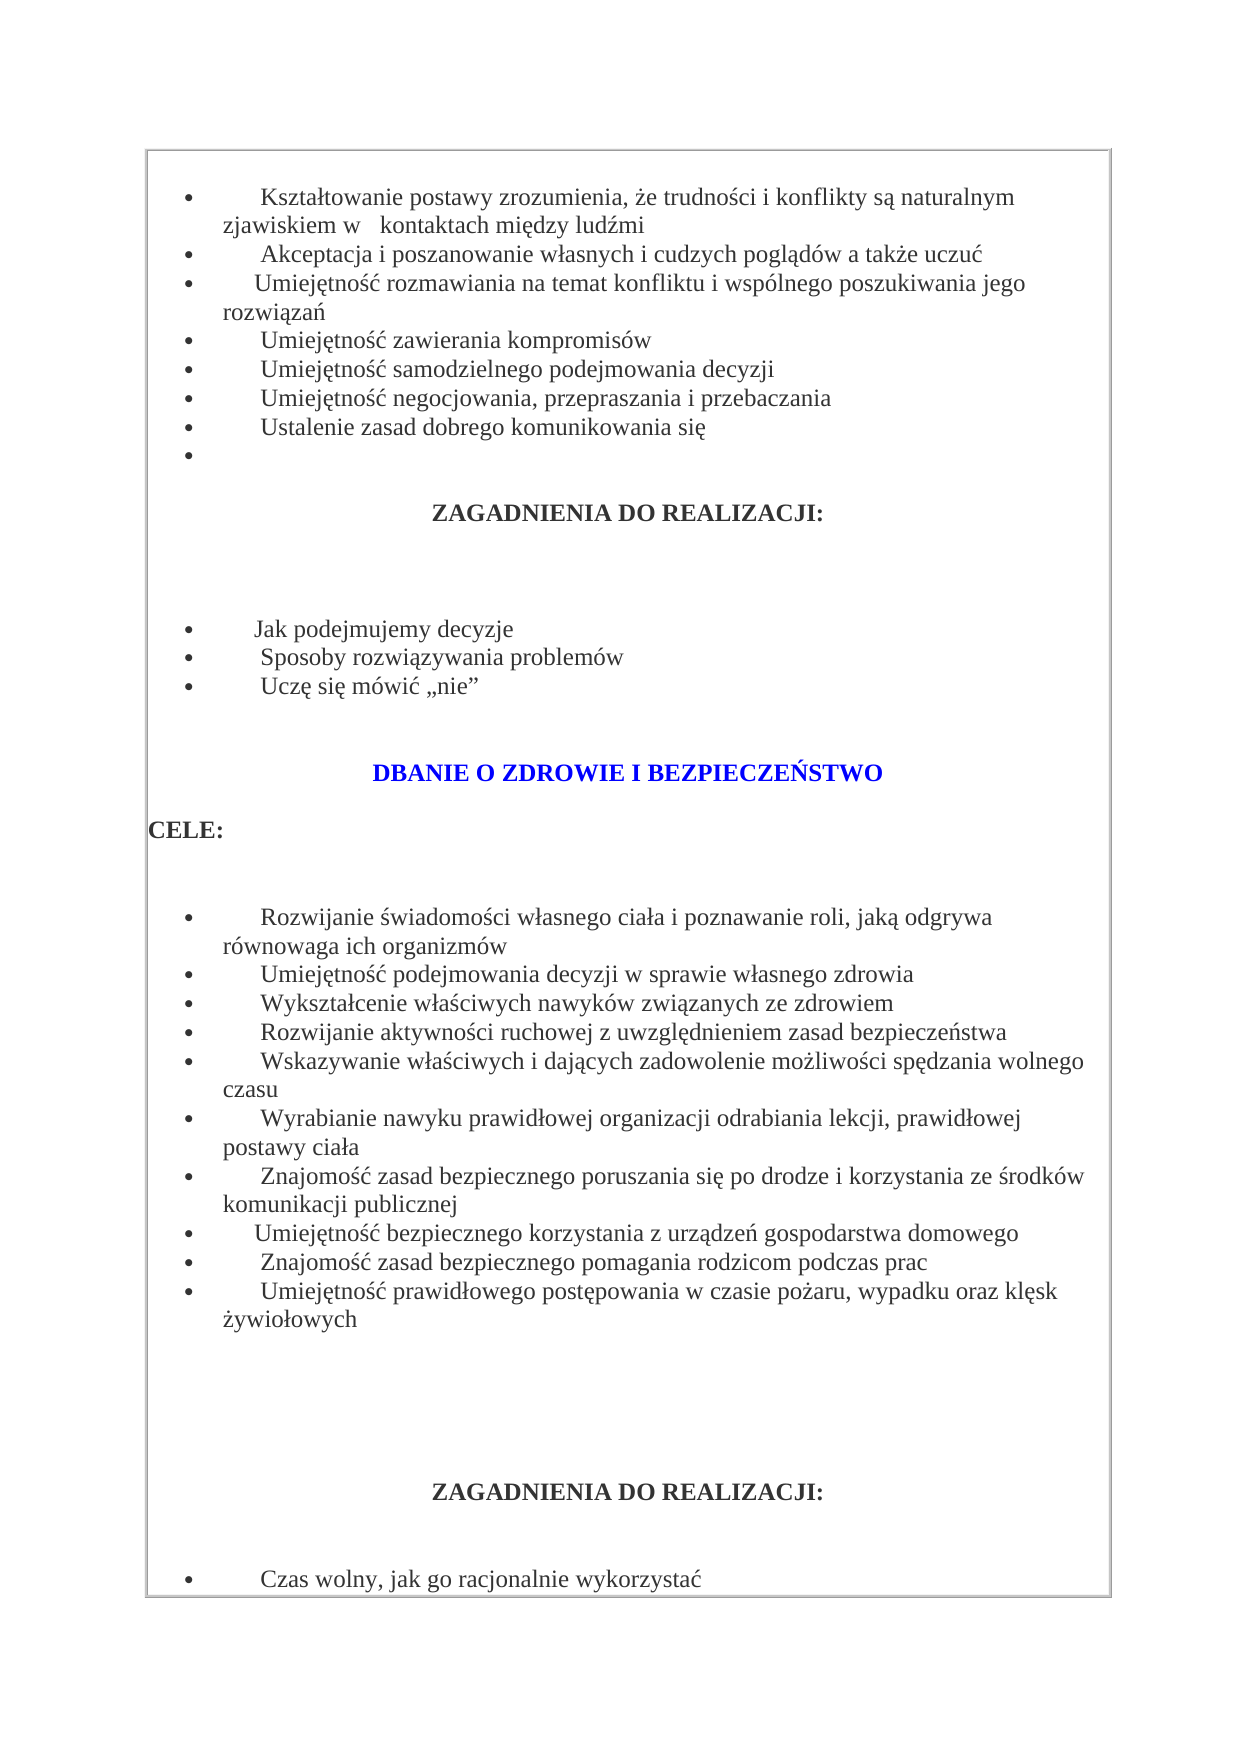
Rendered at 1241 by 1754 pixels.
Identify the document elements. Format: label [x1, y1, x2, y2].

table_header [148, 151, 1108, 1594]
